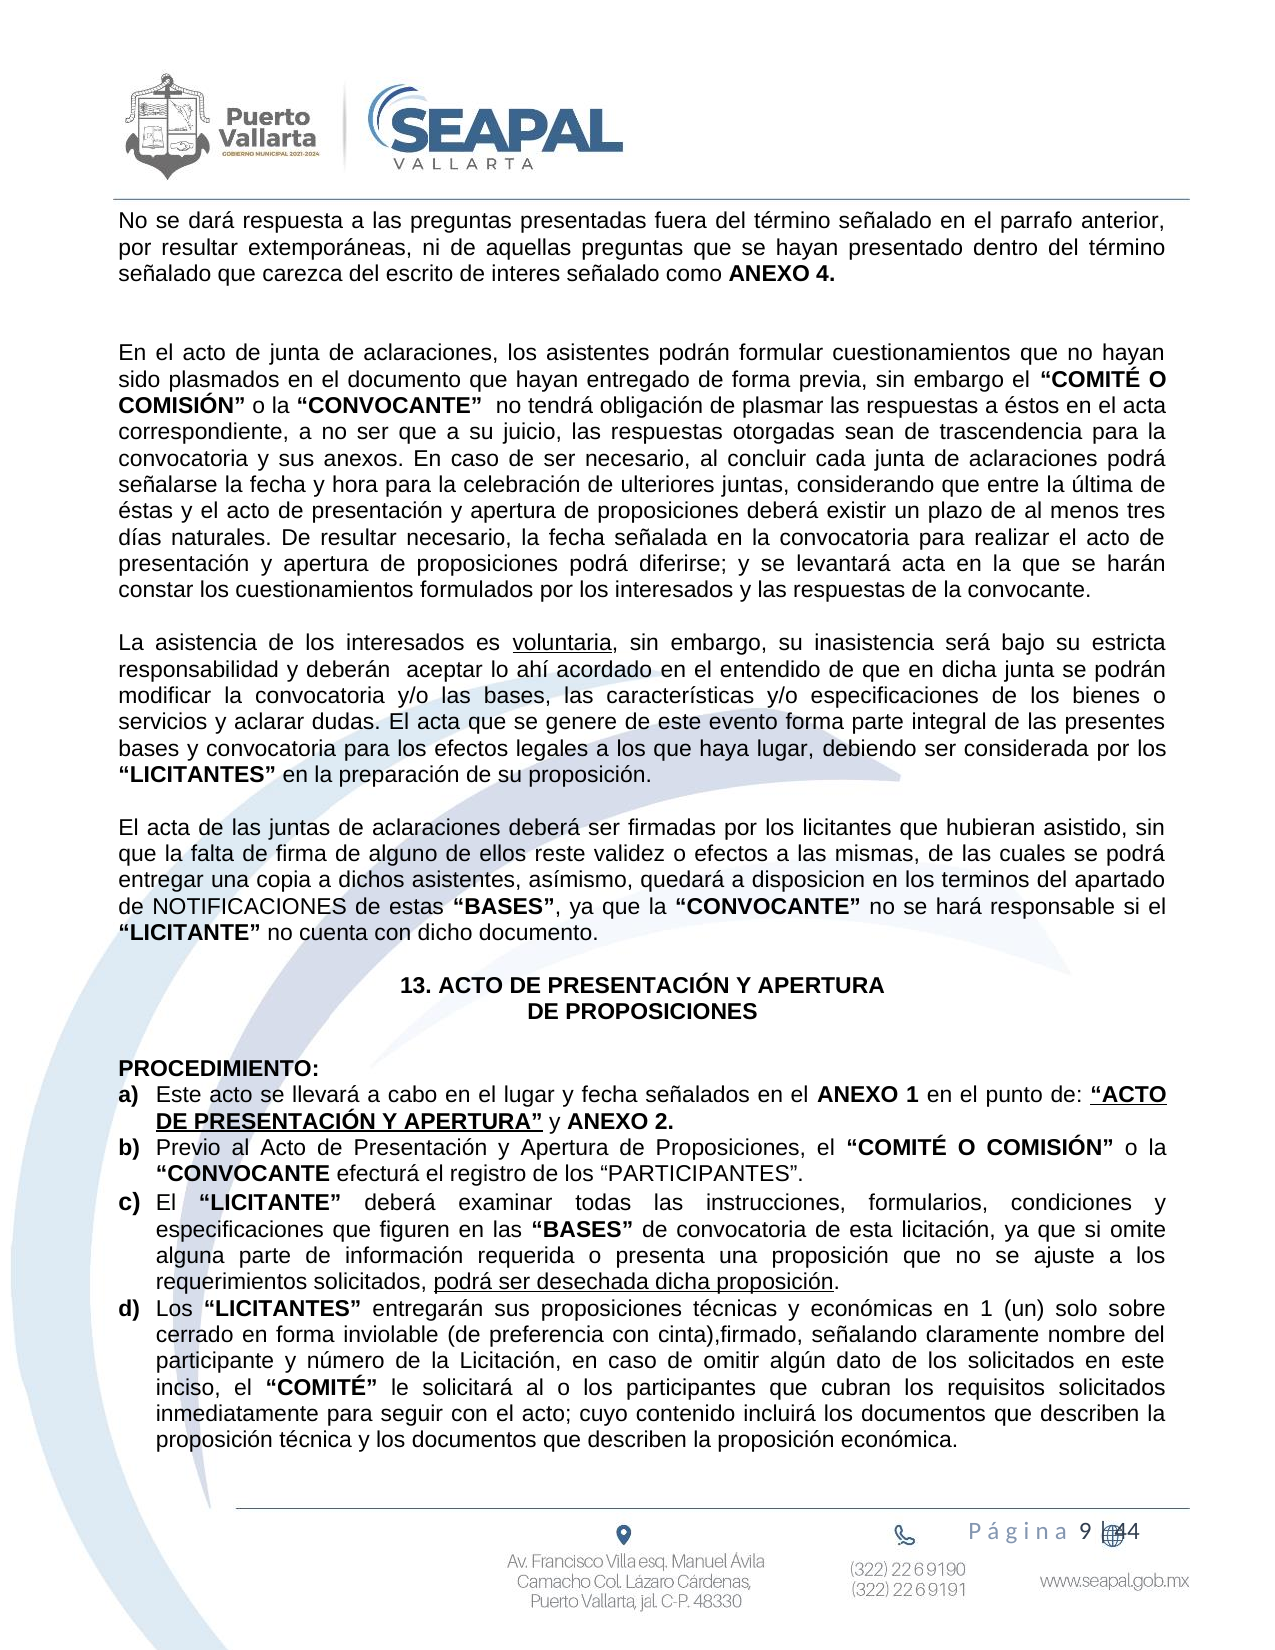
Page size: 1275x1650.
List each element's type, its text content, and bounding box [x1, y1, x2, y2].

text No se dará respuesta a las preguntas presentadas fuera del término señalado en el parrafo anterior, por resultar extemporáneas, ni de aquellas preguntas que se hayan presentado dentro del término señalado que carezca del escrito de interes señalado como ANEXO 4. [118, 207, 1166, 287]
text En el acto de junta de aclaraciones, los asistentes podrán formular cuestionamientos que no hayan sido plasmados en el documento que hayan entregado de forma previa, sin embargo el “COMITÉ O COMISIÓN” o la “CONVOCANTE” no tendrá obligación de plasmar las respuestas a éstos en el acta correspondiente, a no ser que a su juicio, las respuestas otorgadas sean de trascendencia para la convocatoria y sus anexos. En caso de ser necesario, al concluir cada junta de aclaraciones podrá señalarse la fecha y hora para la celebración de ulteriores juntas, considerando que entre la última de éstas y el acto de presentación y apertura de proposiciones deberá existir un plazo de al menos tres días naturales. De resultar necesario, la fecha señalada en la convocatoria para realizar el acto de presentación y apertura de proposiciones podrá diferirse; y se levantará acta en la que se harán constar los cuestionamientos formulados por los interesados y las respuestas de la convocante. [118, 339, 1166, 603]
list Los “LICITANTES” entregarán sus proposiciones técnicas y económicas en 1 (un) solo sobre cerrado en forma inviolable (de preferencia con cinta),firmado, señalando claramente nombre del participante y número de la Licitación, en caso de omitir algún dato de los solicitados en este inciso, el “COMITÉ” le solicitará al o los participantes que cubran los requisitos solicitados inmediatamente para seguir con el acto; cuyo contenido incluirá los documentos que describen la proposición técnica y los documentos que describen la proposición económica. [118, 1294, 1166, 1453]
text La asistencia de los interesados es voluntaria, sin embargo, su inasistencia será bajo su estricta responsabilidad y deberán aceptar lo ahí acordado en el entendido de que en dicha junta se podrán modificar la convocatoria y/o las bases, las características y/o especificaciones de los bienes o servicios y aclarar dudas. El acta que se genere de este evento forma parte integral de las presentes bases y convocatoria para los efectos legales a los que haya lugar, debiendo ser considerada por los “LICITANTES” en la preparación de su proposición. [118, 629, 1166, 787]
text DE PROPOSICIONES [118, 998, 1166, 1024]
list Previo al Acto de Presentación y Apertura de Proposiciones, el “COMITÉ O COMISIÓN” o la “CONVOCANTE efecturá el registro de los “PARTICIPANTES”. [118, 1134, 1166, 1187]
list Este acto se llevará a cabo en el lugar y fecha señalados en el ANEXO 1 en el punto de: “ACTO DE PRESENTACIÓN Y APERTURA” y ANEXO 2. [118, 1081, 1166, 1134]
text PROCEDIMIENTO: [118, 1055, 1166, 1081]
picture [9, 0, 1275, 1650]
list El “LICITANTE” deberá examinar todas las instrucciones, formularios, condiciones y especificaciones que figuren en las “BASES” de convocatoria de esta licitación, ya que si omite alguna parte de información requerida o presenta una proposición que no se ajuste a los requerimientos solicitados, podrá ser desechada dicha proposición. [118, 1187, 1166, 1294]
text El acta de las juntas de aclaraciones deberá ser firmadas por los licitantes que hubieran asistido, sin que la falta de firma de alguno de ellos reste validez o efectos a las mismas, de las cuales se podrá entregar una copia a dichos asistentes, asímismo, quedará a disposicion en los terminos del apartado de NOTIFICACIONES de estas “BASES”, ya que la “CONVOCANTE” no se hará responsable si el “LICITANTE” no cuenta con dicho documento. [118, 814, 1166, 945]
text 13. ACTO DE PRESENTACIÓN Y APERTURA [118, 972, 1166, 998]
